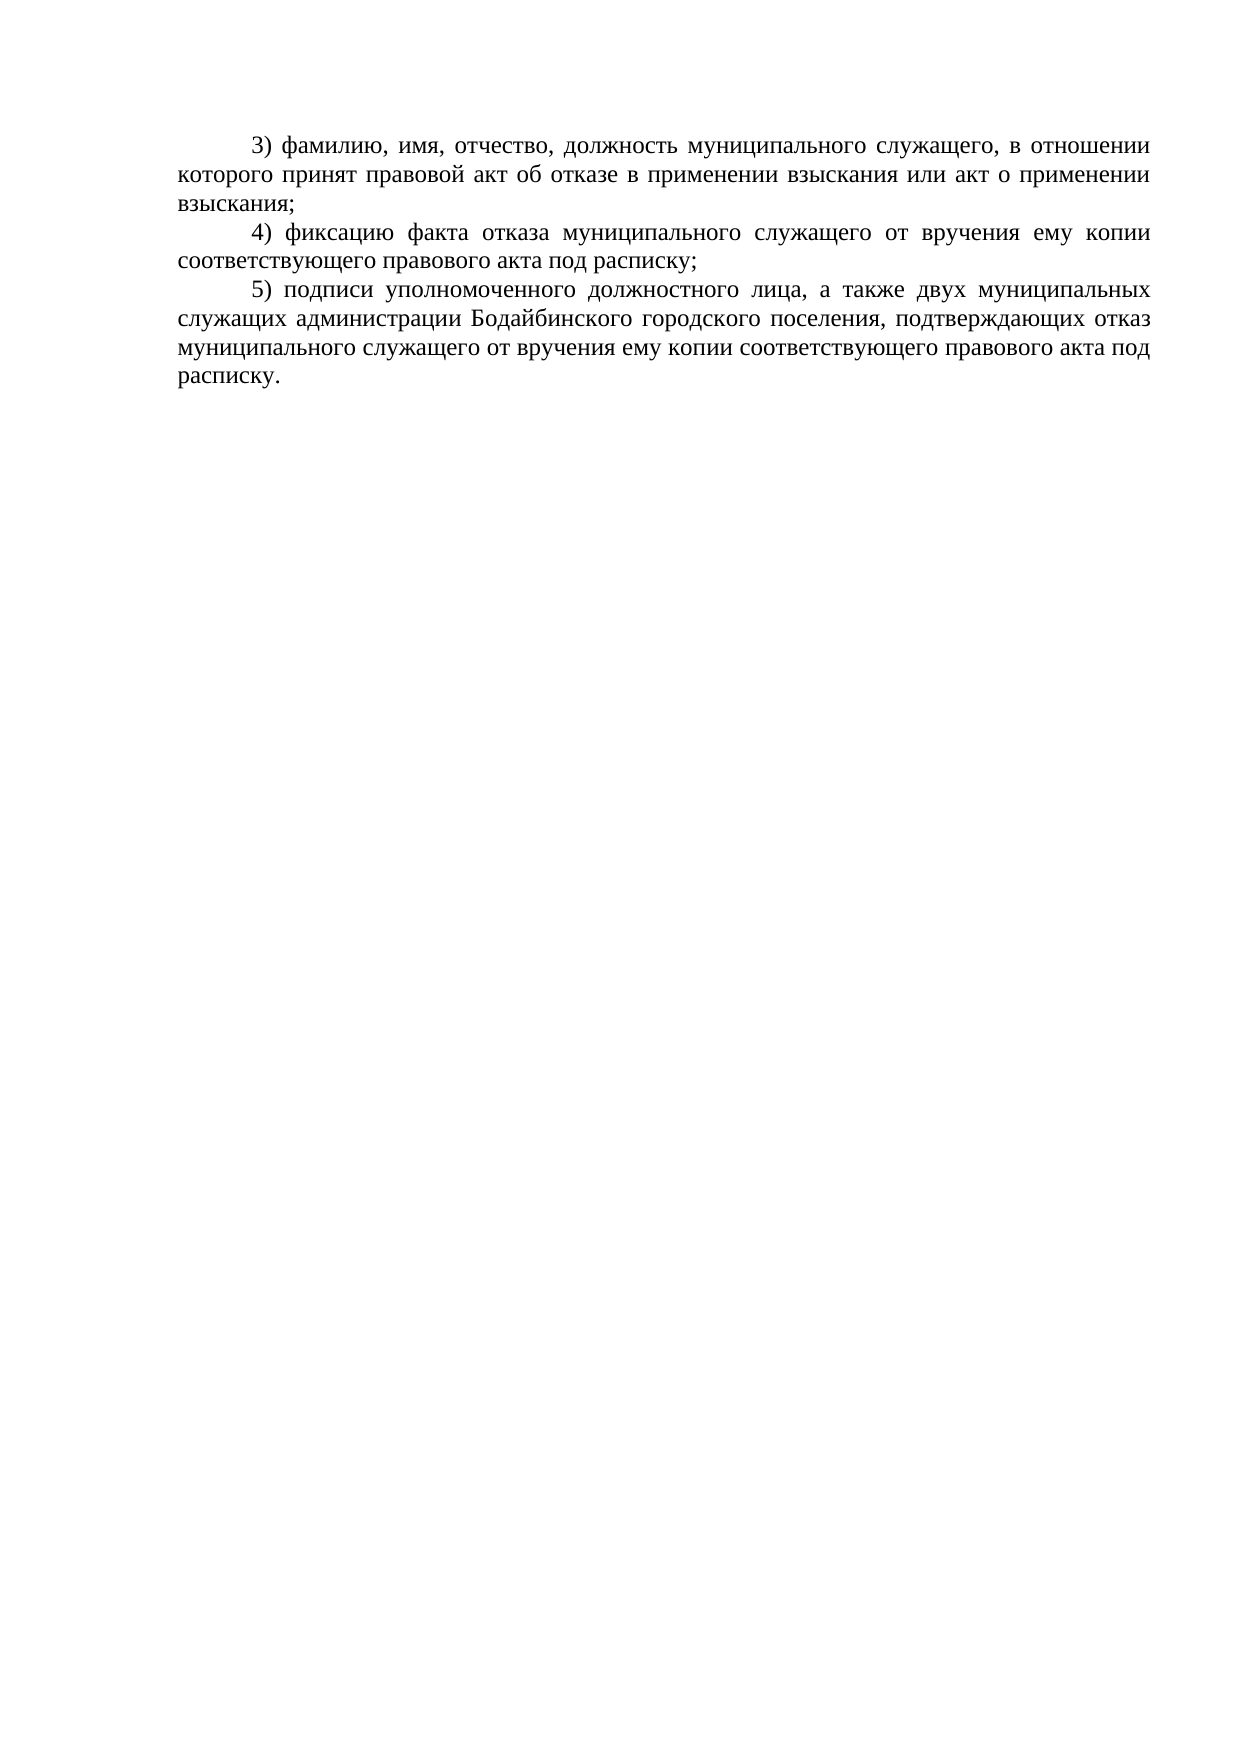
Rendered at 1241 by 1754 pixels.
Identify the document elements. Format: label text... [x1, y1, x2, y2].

text 4) фиксацию факта отказа муниципального служащего от вручения ему копии соответствующего правового акта под расписку; [177, 217, 1152, 274]
text 3) фамилию, имя, отчество, должность муниципального служащего, в отношении которого принят правовой акт об отказе в применении взыскания или акт о применении взыскания; [177, 131, 1152, 217]
text 5) подписи уполномоченного должностного лица, а также двух муниципальных служащих администрации Бодайбинского городского поселения, подтверждающих отказ муниципального служащего от вручения ему копии соответствующего правового акта под расписку. [177, 274, 1152, 389]
